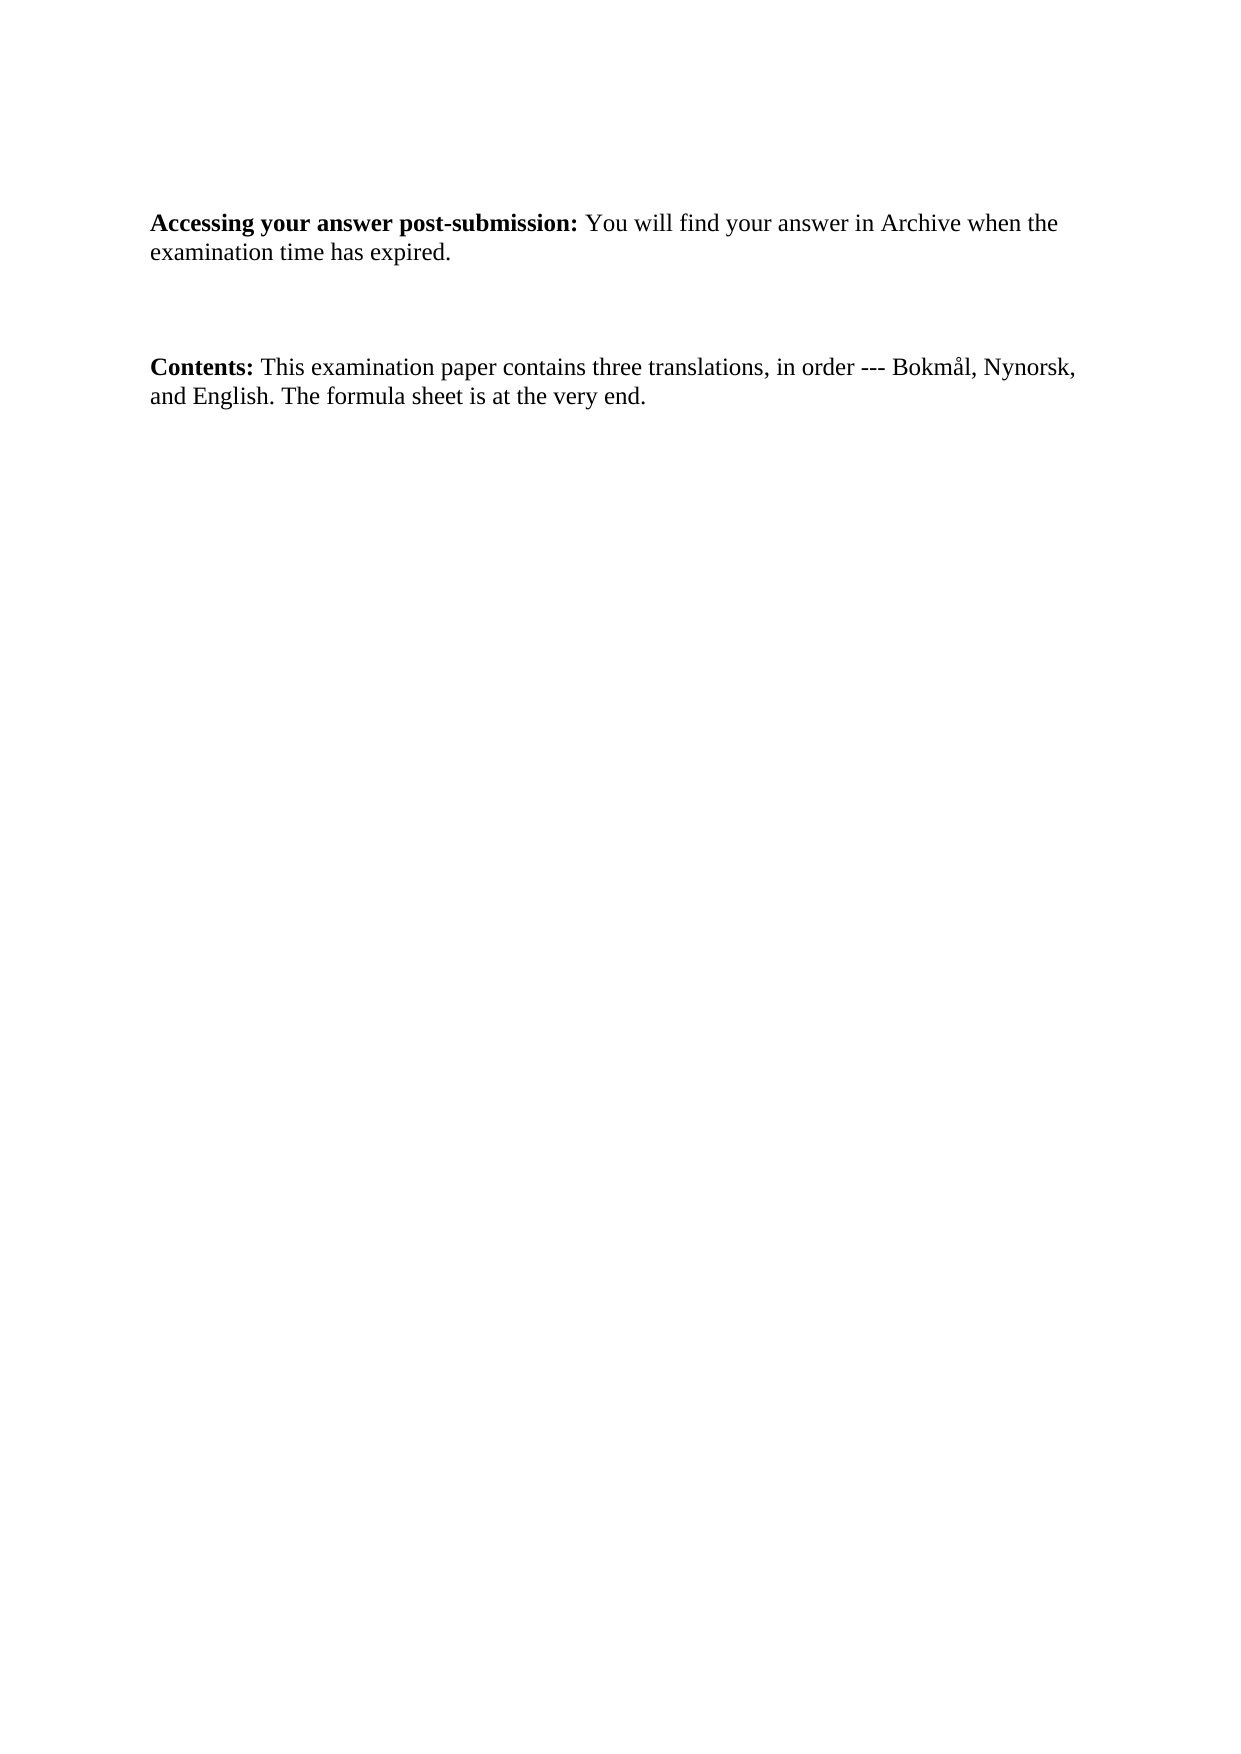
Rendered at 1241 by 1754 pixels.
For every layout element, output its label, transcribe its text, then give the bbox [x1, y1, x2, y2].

text Accessing your answer post-submission: You will find your answer in Archive when the examination time has expired. [150, 208, 1090, 265]
text Contents: This examination paper contains three translations, in order --- Bokmål, Nynorsk, and English. The formula sheet is at the very end. [150, 352, 1090, 410]
